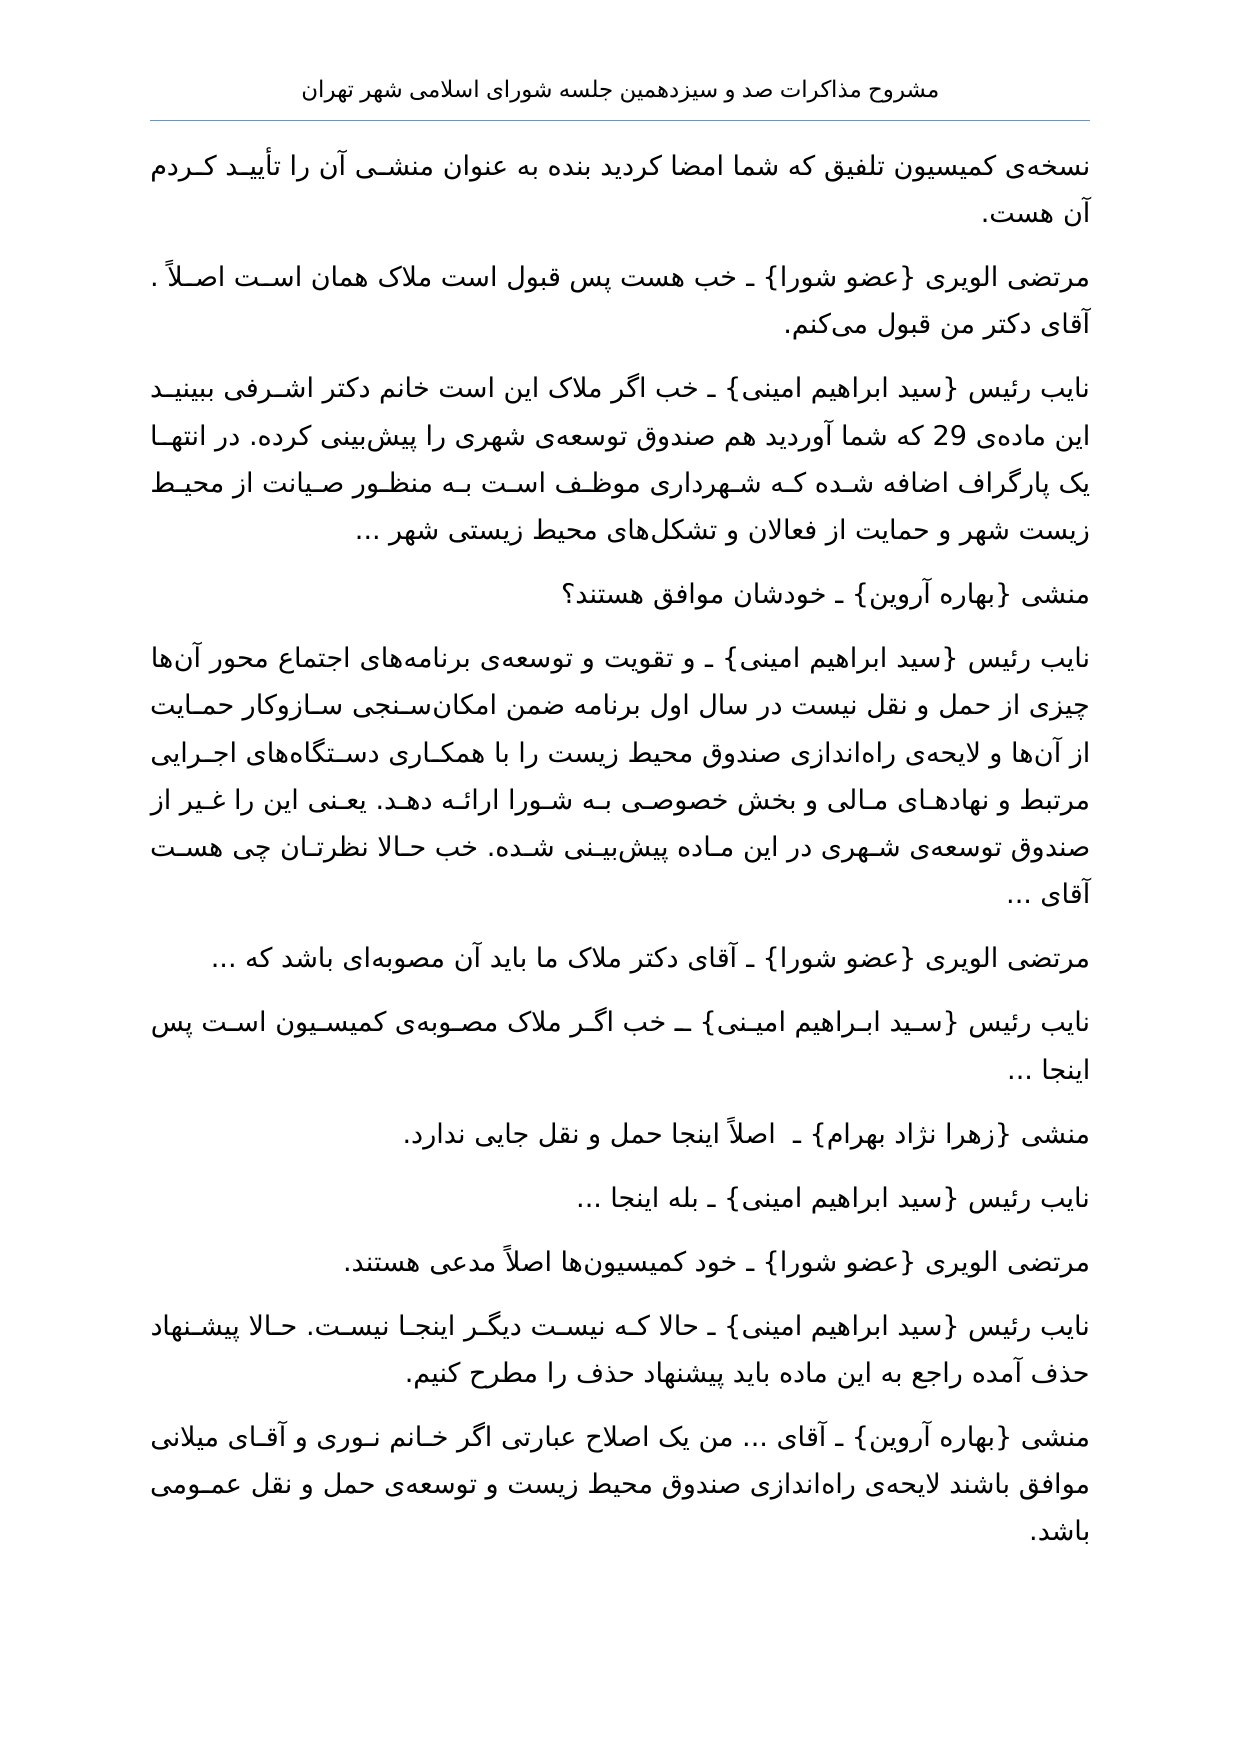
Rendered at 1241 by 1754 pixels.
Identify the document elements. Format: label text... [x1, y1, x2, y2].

text منشی {بهاره آروین} ـ آقای ... من یک اصلاح عبارتی اگر خانم نوری و آقای میلانی موافق باشند لایحه‌ی راه‌اندازی صندوق محیط زیست و توسعه‌ی حمل و نقل عمومی باشد. [150, 1421, 1090, 1547]
text منشی {زهرا نژاد بهرام} ـ اصلاً اینجا حمل و نقل جایی ندارد. [150, 1118, 1090, 1149]
text نایب رئیس {سید ابراهیم امینی} ـ حالا که نیست دیگر اینجا نیست. حالا پیشنهاد حذف آمده راجع به این ماده باید پیشنهاد حذف را مطرح کنیم. [150, 1310, 1090, 1389]
text نایب رئیس {سید ابراهیم امینی} ـ خب اگر ملاک مصوبه‌ی کمیسیون است پس اینجا ... [150, 1007, 1090, 1086]
text نایب رئیس {سید ابراهیم امینی} ـ خب اگر ملاک این است خانم دکتر اشرفی ببینید این ماده‌ی 29 که شما آوردید هم صندوق توسعه‌ی شهری را پیش‌بینی کرده. در انتها یک پارگراف اضافه شده که شهرداری موظف است به منظور صیانت از محیط زیست شهر و حمایت از فعالان و تشکل‌های محیط زیستی شهر ... [150, 372, 1090, 546]
text مرتضی الویری {عضو شورا} ـ خب هست پس قبول است ملاک همان است اصلاً . آقای دکتر من قبول می‌کنم. [150, 261, 1090, 340]
text منشی {بهاره آروین} ـ خودشان موافق هستند؟ [150, 578, 1090, 610]
text نایب رئیس {سید ابراهیم امینی} ـ و تقویت و توسعه‌ی برنامه‌های اجتماع محور آن‌ها چیزی از حمل و نقل نیست در سال اول برنامه ضمن امکان‌سنجی سازوکار حمایت از آن‌ها و لایحه‌ی راه‌اندازی صندوق محیط زیست را با همکاری دستگاه‌های اجرایی مرتبط و نهادهای مالی و بخش خصوصی به شورا ارائه دهد. یعنی این را غیر از صندوق توسعه‌ی شهری در این ماده پیش‌بینی شده. خب حالا نظرتان چی هست آقای ... [150, 642, 1090, 910]
text مرتضی الویری {عضو شورا} ـ خود کمیسیون‌ها اصلاً مدعی هستند. [150, 1246, 1090, 1277]
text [150, 150, 1090, 229]
text مرتضی الویری {عضو شورا} ـ آقای دکتر ملاک ما باید آن مصوبه‌ای باشد که ... [150, 943, 1090, 974]
text نایب رئیس {سید ابراهیم امینی} ـ بله اینجا ... [150, 1182, 1090, 1213]
